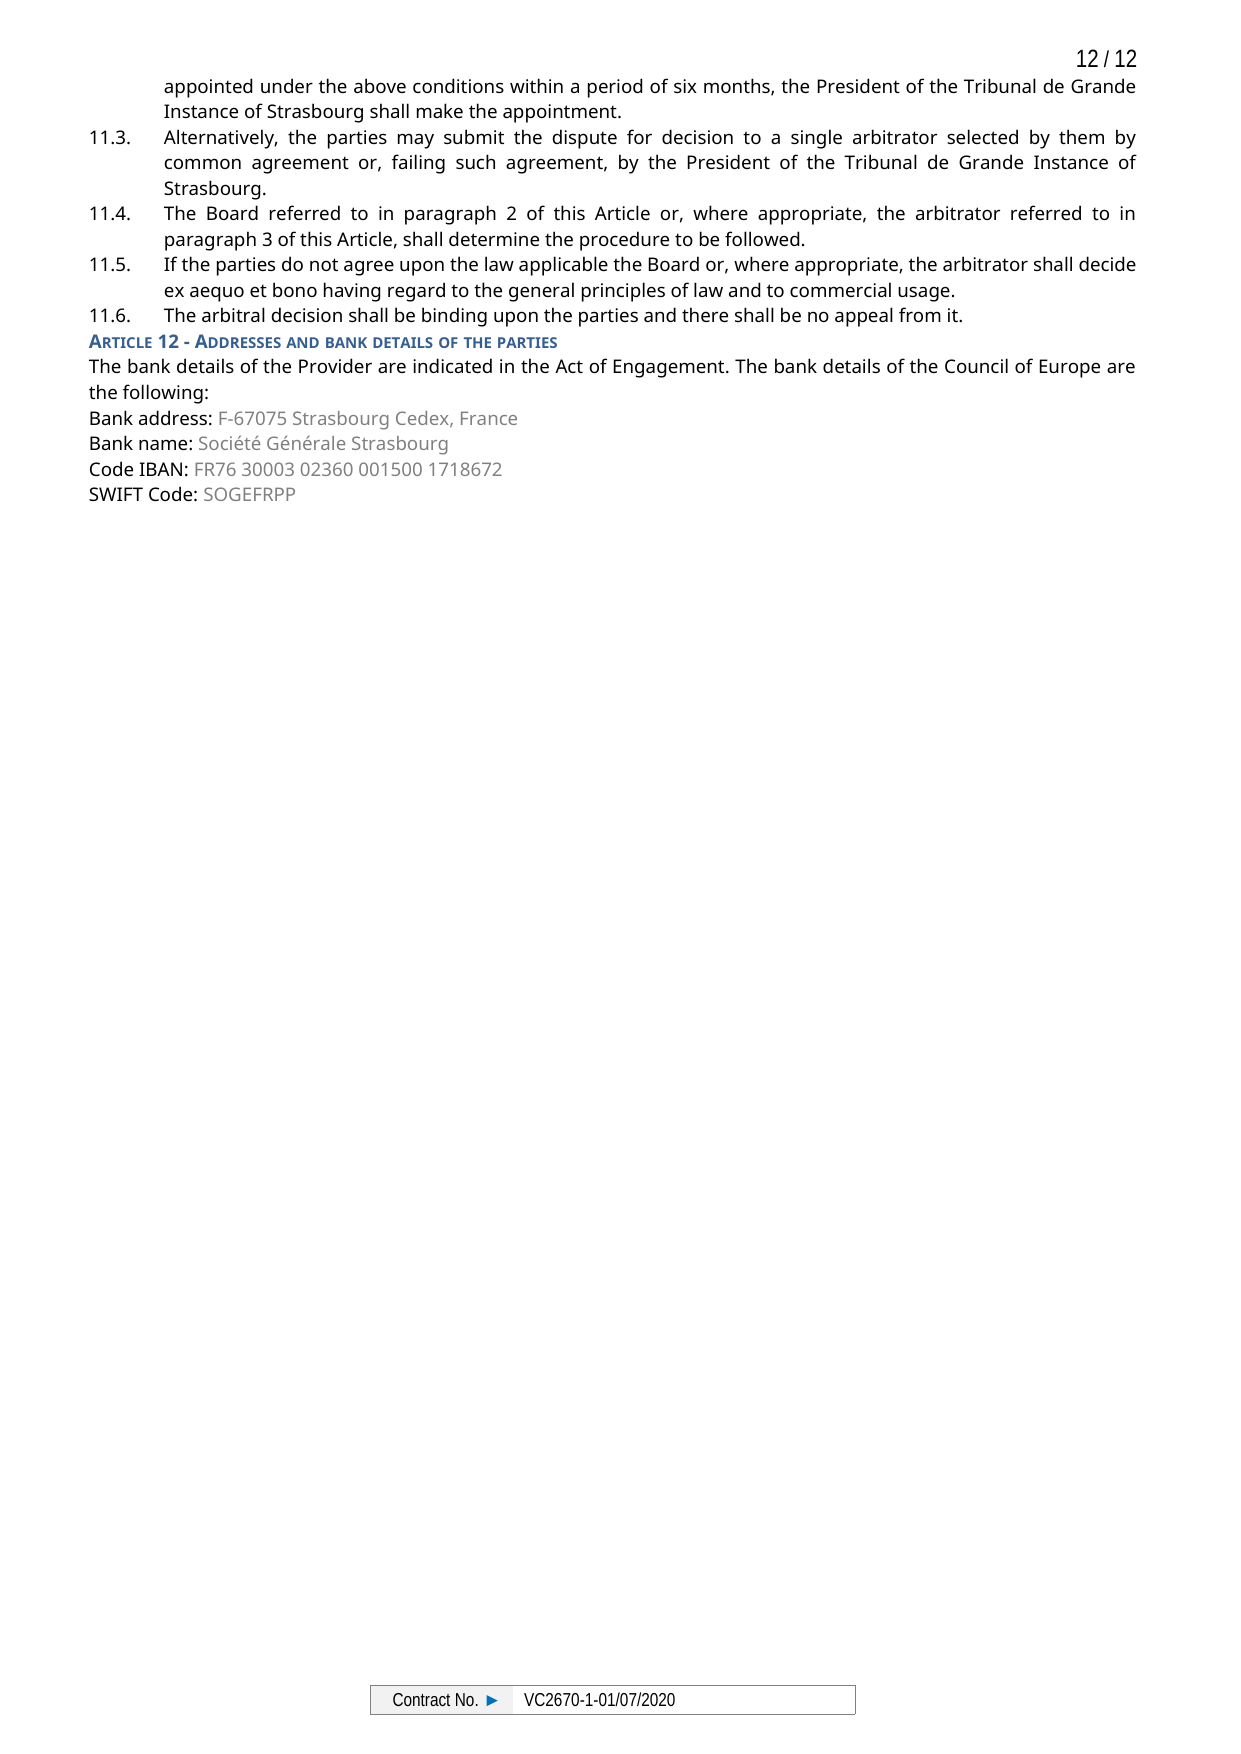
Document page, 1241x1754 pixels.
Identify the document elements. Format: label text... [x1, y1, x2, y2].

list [89, 73, 1137, 124]
text Code IBAN: FR76 30003 02360 001500 1718672 [89, 456, 1137, 481]
list Alternatively, the parties may submit the dispute for decision to a single arbitrator selected by them by common agreement or, failing such agreement, by the President of the Tribunal de Grande Instance of Strasbourg. [89, 124, 1137, 201]
text SWIFT Code: SOGEFRPP [89, 481, 1137, 507]
text Bank address: F-67075 Strasbourg Cedex, France [89, 405, 1137, 430]
text The bank details of the Provider are indicated in the Act of Engagement. The bank details of the Council of Europe are the following: [89, 354, 1137, 405]
list The arbitral decision shall be binding upon the parties and there shall be no appeal from it. [89, 303, 1137, 328]
list The Board referred to in paragraph 2 of this Article or, where appropriate, the arbitrator referred to in paragraph 3 of this Article, shall determine the procedure to be followed. [89, 201, 1137, 252]
text Article 12 - Addresses and bank details of the parties [89, 328, 1137, 354]
text Bank name: Société Générale Strasbourg [89, 430, 1137, 456]
list If the parties do not agree upon the law applicable the Board or, where appropriate, the arbitrator shall decide ex aequo et bono having regard to the general principles of law and to commercial usage. [89, 252, 1137, 303]
